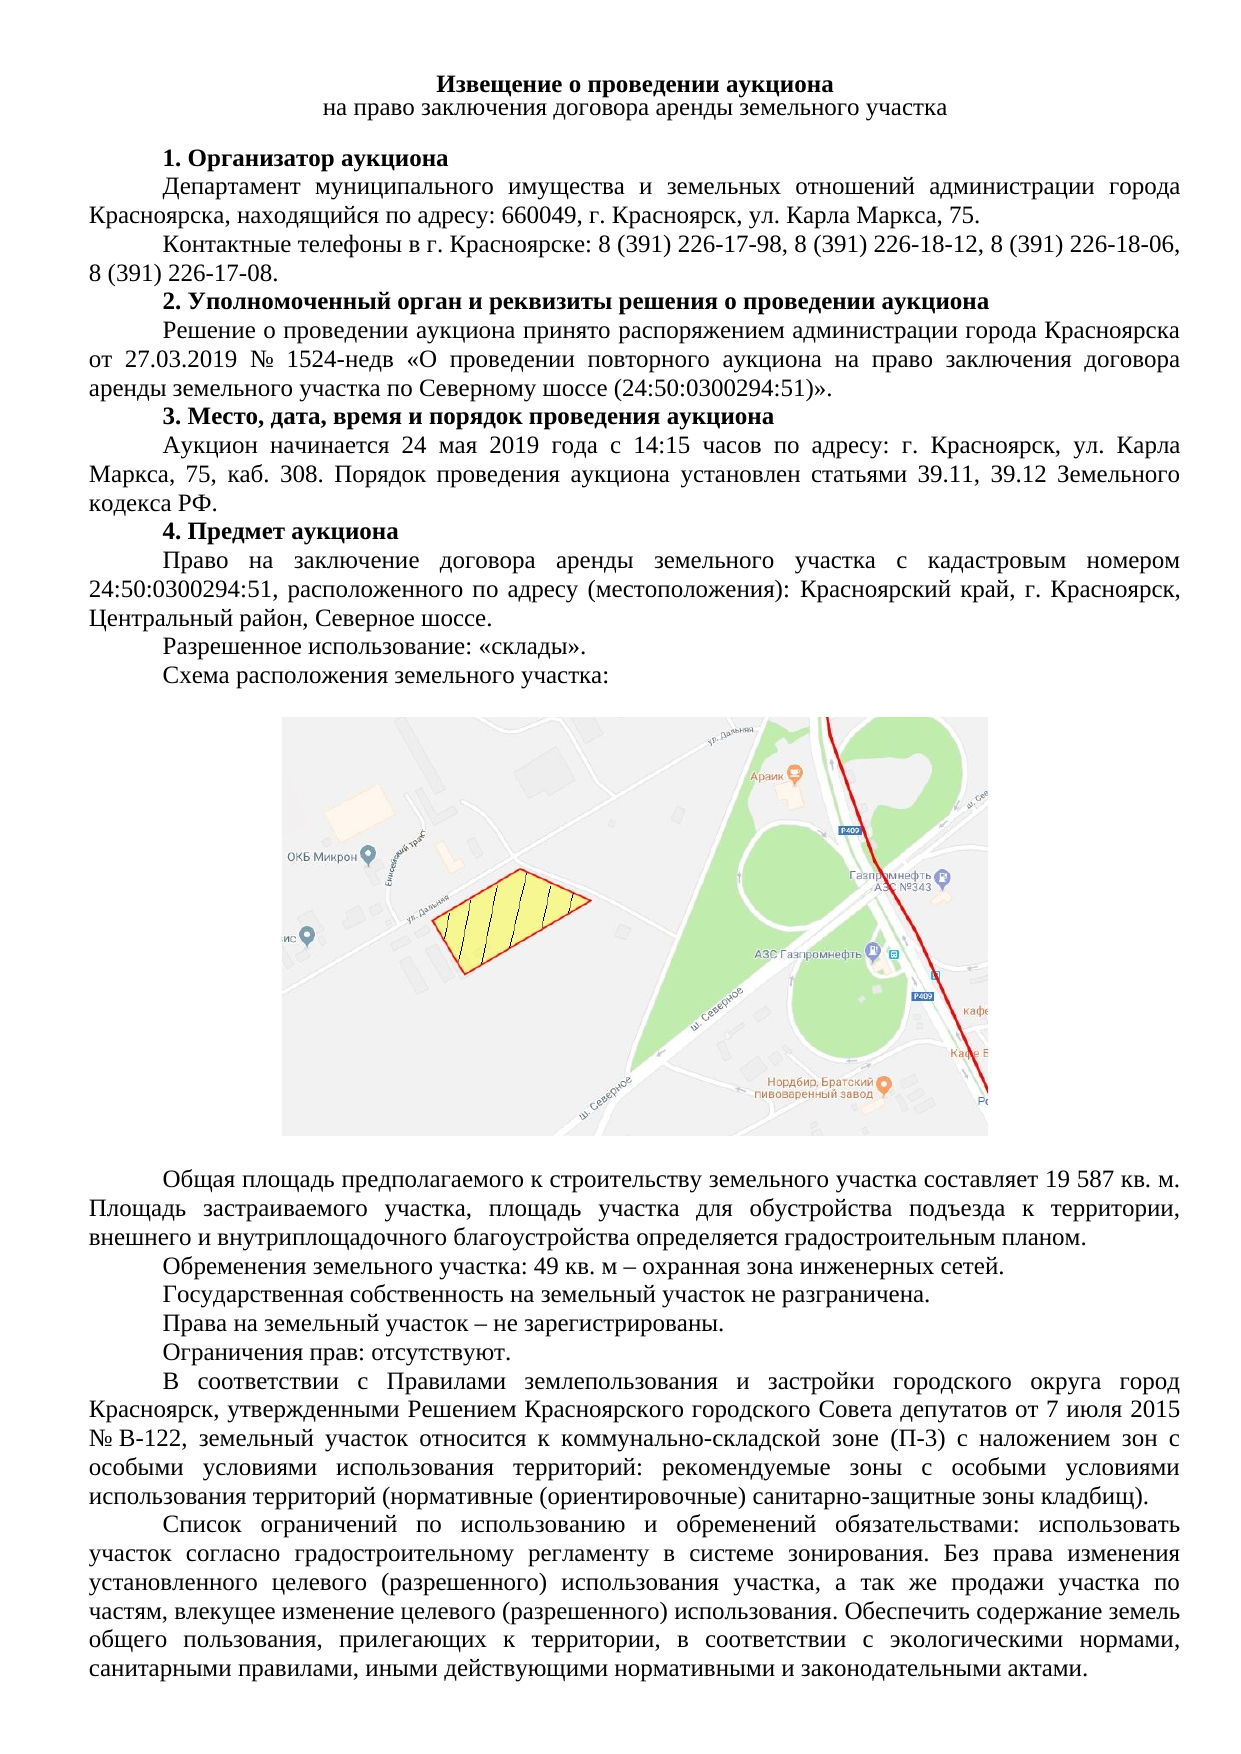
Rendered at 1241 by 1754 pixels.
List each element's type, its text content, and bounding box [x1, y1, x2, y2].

text Департамент муниципального имущества и земельных отношений администрации города Красноярска, находящийся по адресу: 660049, г. Красноярск, ул. Карла Маркса, 75. [89, 171, 1181, 229]
text 3. Место, дата, время и порядок проведения аукциона [89, 401, 1181, 430]
text на право заключения договора аренды земельного участка [89, 97, 1181, 120]
text 4. Предмет аукциона [89, 516, 1181, 545]
text Обременения земельного участка: 49 кв. м – охранная зона инженерных сетей. [89, 1251, 1181, 1279]
text Контактные телефоны в г. Красноярске: 8 (391) 226-17-98, 8 (391) 226-18-12, 8 (391) 226-18-06, 8 (391) 226-17-08. [89, 229, 1181, 286]
text Извещение о проведении аукциона [89, 74, 1181, 97]
text Решение о проведении аукциона принято распоряжением администрации города Красноярска от 27.03.2019 № 1524-недв «О проведении повторного аукциона на право заключения договора аренды земельного участка по Северному шоссе (24:50:0300294:51)». [89, 315, 1181, 401]
text В соответствии с Правилами землепользования и застройки городского округа город Красноярск, утвержденными Решением Красноярского городского Совета депутатов от 7 июля 2015 № В-122, земельный участок относится к коммунально-складской зоне (П-3) с наложением зон с особыми условиями использования территорий: рекомендуемые зоны с особыми условиями использования территорий (нормативные (ориентировочные) санитарно-защитные зоны кладбищ). [89, 1366, 1181, 1509]
text Ограничения прав: отсутствуют. [89, 1337, 1181, 1366]
text Аукцион начинается 24 мая 2019 года с 14:15 часов по адресу: г. Красноярск, ул. Карла Маркса, 75, каб. 308. Порядок проведения аукциона установлен статьями 39.11, 39.12 Земельного кодекса РФ. [89, 430, 1181, 516]
text Общая площадь предполагаемого к строительству земельного участка составляет 19 587 кв. м. Площадь застраиваемого участка, площадь участка для обустройства подъезда к территории, внешнего и внутриплощадочного благоустройства определяется градостроительным планом. [89, 1164, 1181, 1251]
list 2. Уполномоченный орган и реквизиты решения о проведении аукциона [89, 286, 1181, 315]
text Государственная собственность на земельный участок не разграничена. [89, 1279, 1181, 1308]
picture [281, 717, 989, 1136]
text Разрешенное использование: «склады». [89, 631, 1181, 660]
text Список ограничений по использованию и обременений обязательствами: использовать участок согласно градостроительному регламенту в системе зонирования. Без права изменения установленного целевого (разрешенного) использования участка, а так же продажи участка по частям, влекущее изменение целевого (разрешенного) использования. Обеспечить содержание земель общего пользования, прилегающих к территории, в соответствии с экологическими нормами, санитарными правилами, иными действующими нормативными и законодательными актами. [89, 1509, 1181, 1682]
text Схема расположения земельного участка: [89, 660, 1181, 689]
list 1. Организатор аукциона [89, 143, 1181, 171]
text Право на заключение договора аренды земельного участка с кадастровым номером 24:50:0300294:51, расположенного по адресу (местоположения): Красноярский край, г. Красноярск, Центральный район, Северное шоссе. [89, 545, 1181, 631]
text Права на земельный участок – не зарегистрированы. [89, 1308, 1181, 1337]
